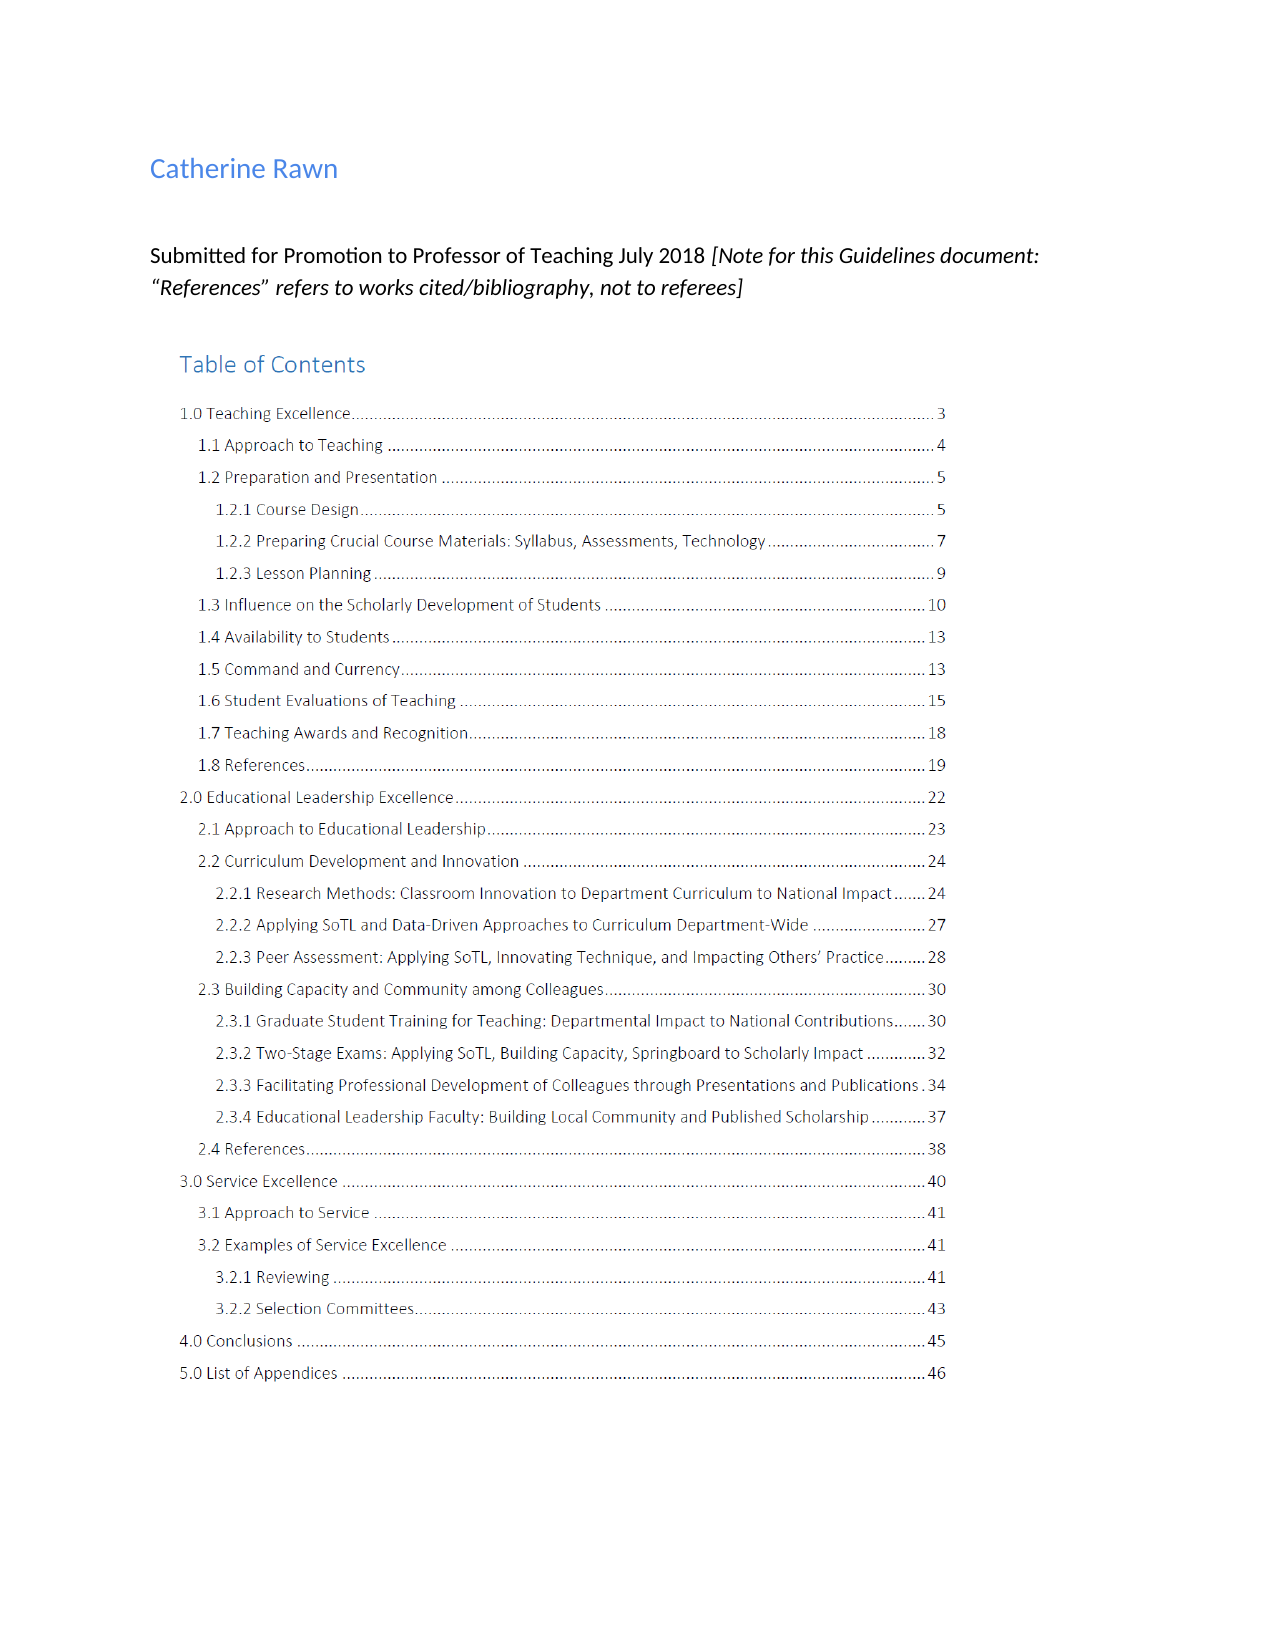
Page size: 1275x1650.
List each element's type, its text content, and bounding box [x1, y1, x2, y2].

text Submitted for Promotion to Professor of Teaching July 2018 [Note for this Guidelines document: “References” refers to works cited/bibliography, not to referees] [150, 241, 1125, 301]
picture [149, 330, 1008, 1392]
subtitle Catherine Rawn [150, 150, 1125, 186]
